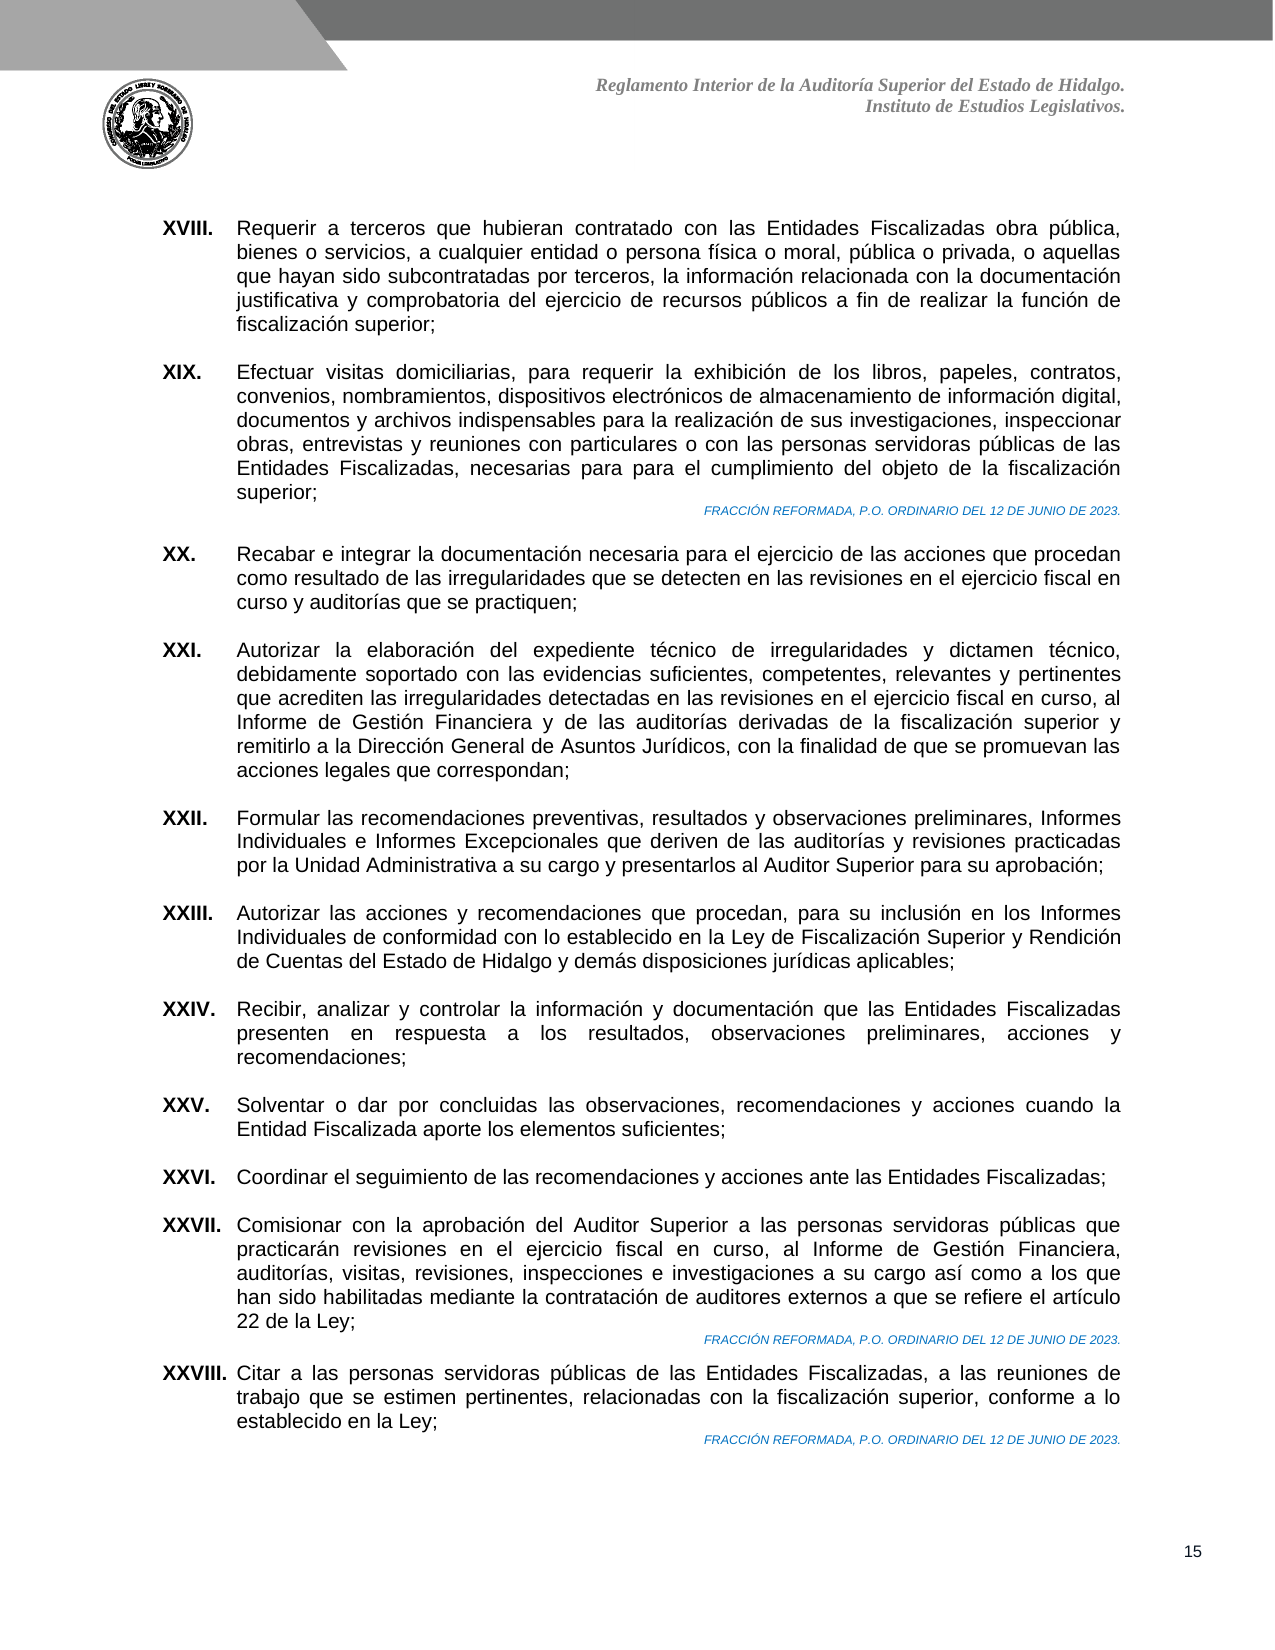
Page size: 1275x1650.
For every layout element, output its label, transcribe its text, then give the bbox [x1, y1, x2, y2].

text XXVIII. Citar a las personas servidoras públicas de las Entidades Fiscalizadas, a las reuniones de trabajo que se estimen pertinentes, relacionadas con la fiscalización superior, conforme a lo establecido en la Ley; [162, 1361, 1122, 1433]
text XX. Recabar e integrar la documentación necesaria para el ejercicio de las acciones que procedan como resultado de las irregularidades que se detecten en las revisiones en el ejercicio fiscal en curso y auditorías que se practiquen; [162, 542, 1122, 614]
picture [0, 0, 1273, 171]
text XVIII. Requerir a terceros que hubieran contratado con las Entidades Fiscalizadas obra pública, bienes o servicios, a cualquier entidad o persona física o moral, pública o privada, o aquellas que hayan sido subcontratadas por terceros, la información relacionada con la documentación justificativa y comprobatoria del ejercicio de recursos públicos a fin de realizar la función de fiscalización superior; [162, 216, 1122, 336]
text XXIV. Recibir, analizar y controlar la información y documentación que las Entidades Fiscalizadas presenten en respuesta a los resultados, observaciones preliminares, acciones y recomendaciones; [162, 997, 1122, 1069]
text XXI. Autorizar la elaboración del expediente técnico de irregularidades y dictamen técnico, debidamente soportado con las evidencias suficientes, competentes, relevantes y pertinentes que acrediten las irregularidades detectadas en las revisiones en el ejercicio fiscal en curso, al Informe de Gestión Financiera y de las auditorías derivadas de la fiscalización superior y remitirlo a la Dirección General de Asuntos Jurídicos, con la finalidad de que se promuevan las acciones legales que correspondan; [162, 638, 1122, 781]
text XXII. Formular las recomendaciones preventivas, resultados y observaciones preliminares, Informes Individuales e Informes Excepcionales que deriven de las auditorías y revisiones practicadas por la Unidad Administrativa a su cargo y presentarlos al Auditor Superior para su aprobación; [162, 805, 1122, 877]
text XXVII. Comisionar con la aprobación del Auditor Superior a las personas servidoras públicas que practicarán revisiones en el ejercicio fiscal en curso, al Informe de Gestión Financiera, auditorías, visitas, revisiones, inspecciones e investigaciones a su cargo así como a los que han sido habilitadas mediante la contratación de auditores externos a que se refiere el artículo 22 de la Ley; [162, 1213, 1122, 1332]
text XXV. Solventar o dar por concluidas las observaciones, recomendaciones y acciones cuando la Entidad Fiscalizada aporte los elementos suficientes; [162, 1093, 1122, 1141]
text FRACCIÓN REFORMADA, P.O. ORDINARIO DEL 12 DE JUNIO DE 2023. [162, 503, 1122, 518]
text XXVI. Coordinar el seguimiento de las recomendaciones y acciones ante las Entidades Fiscalizadas; [162, 1165, 1122, 1189]
text FRACCIÓN REFORMADA, P.O. ORDINARIO DEL 12 DE JUNIO DE 2023. [162, 1332, 1122, 1347]
text FRACCIÓN REFORMADA, P.O. ORDINARIO DEL 12 DE JUNIO DE 2023. [162, 1433, 1122, 1447]
text XXIII. Autorizar las acciones y recomendaciones que procedan, para su inclusión en los Informes Individuales de conformidad con lo establecido en la Ley de Fiscalización Superior y Rendición de Cuentas del Estado de Hidalgo y demás disposiciones jurídicas aplicables; [162, 901, 1122, 973]
text XIX. Efectuar visitas domiciliarias, para requerir la exhibición de los libros, papeles, contratos, convenios, nombramientos, dispositivos electrónicos de almacenamiento de información digital, documentos y archivos indispensables para la realización de sus investigaciones, inspeccionar obras, entrevistas y reuniones con particulares o con las personas servidoras públicas de las Entidades Fiscalizadas, necesarias para para el cumplimiento del objeto de la fiscalización superior; [162, 360, 1122, 503]
